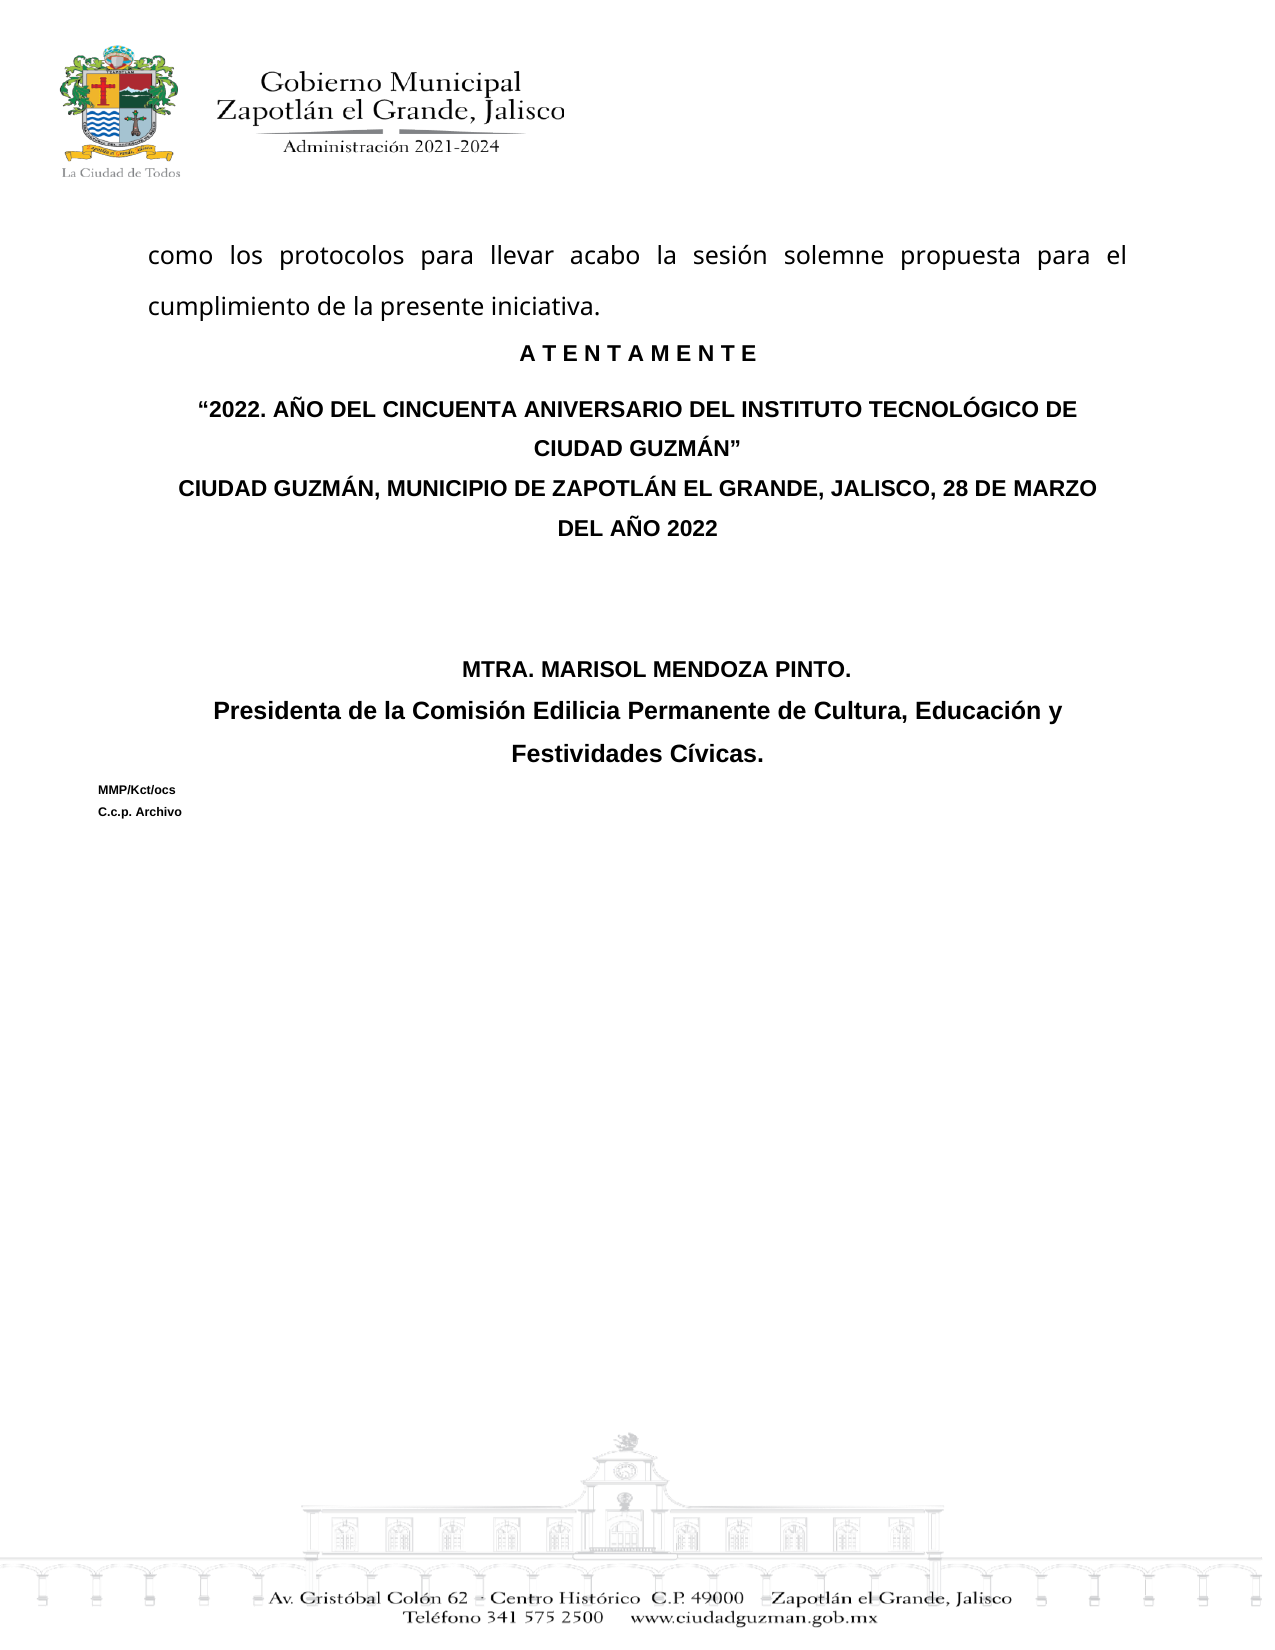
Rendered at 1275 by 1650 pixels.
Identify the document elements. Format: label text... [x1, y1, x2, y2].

picture [0, 1432, 1263, 1628]
picture [59, 45, 564, 177]
subtitle A T E N T A M E N T E [157, 340, 1118, 366]
subtitle Presidenta de la Comisión Edilicia Permanente de Cultura, Educación y Festividades Cívicas. [157, 696, 1118, 768]
text “2022. AÑO DEL CINCUENTA ANIVERSARIO DEL INSTITUTO TECNOLÓGICO DE CIUDAD GUZMÁN” [157, 396, 1117, 462]
subtitle MMP/Kct/ocs [98, 782, 1118, 797]
subtitle CIUDAD GUZMÁN, MUNICIPIO DE ZAPOTLÁN EL GRANDE, JALISCO, 28 DE MARZO DEL AÑO 2022 [157, 475, 1118, 541]
subtitle C.c.p. Archivo [98, 804, 1118, 818]
text MTRA. MARISOL MENDOZA PINTO. [169, 656, 1144, 682]
